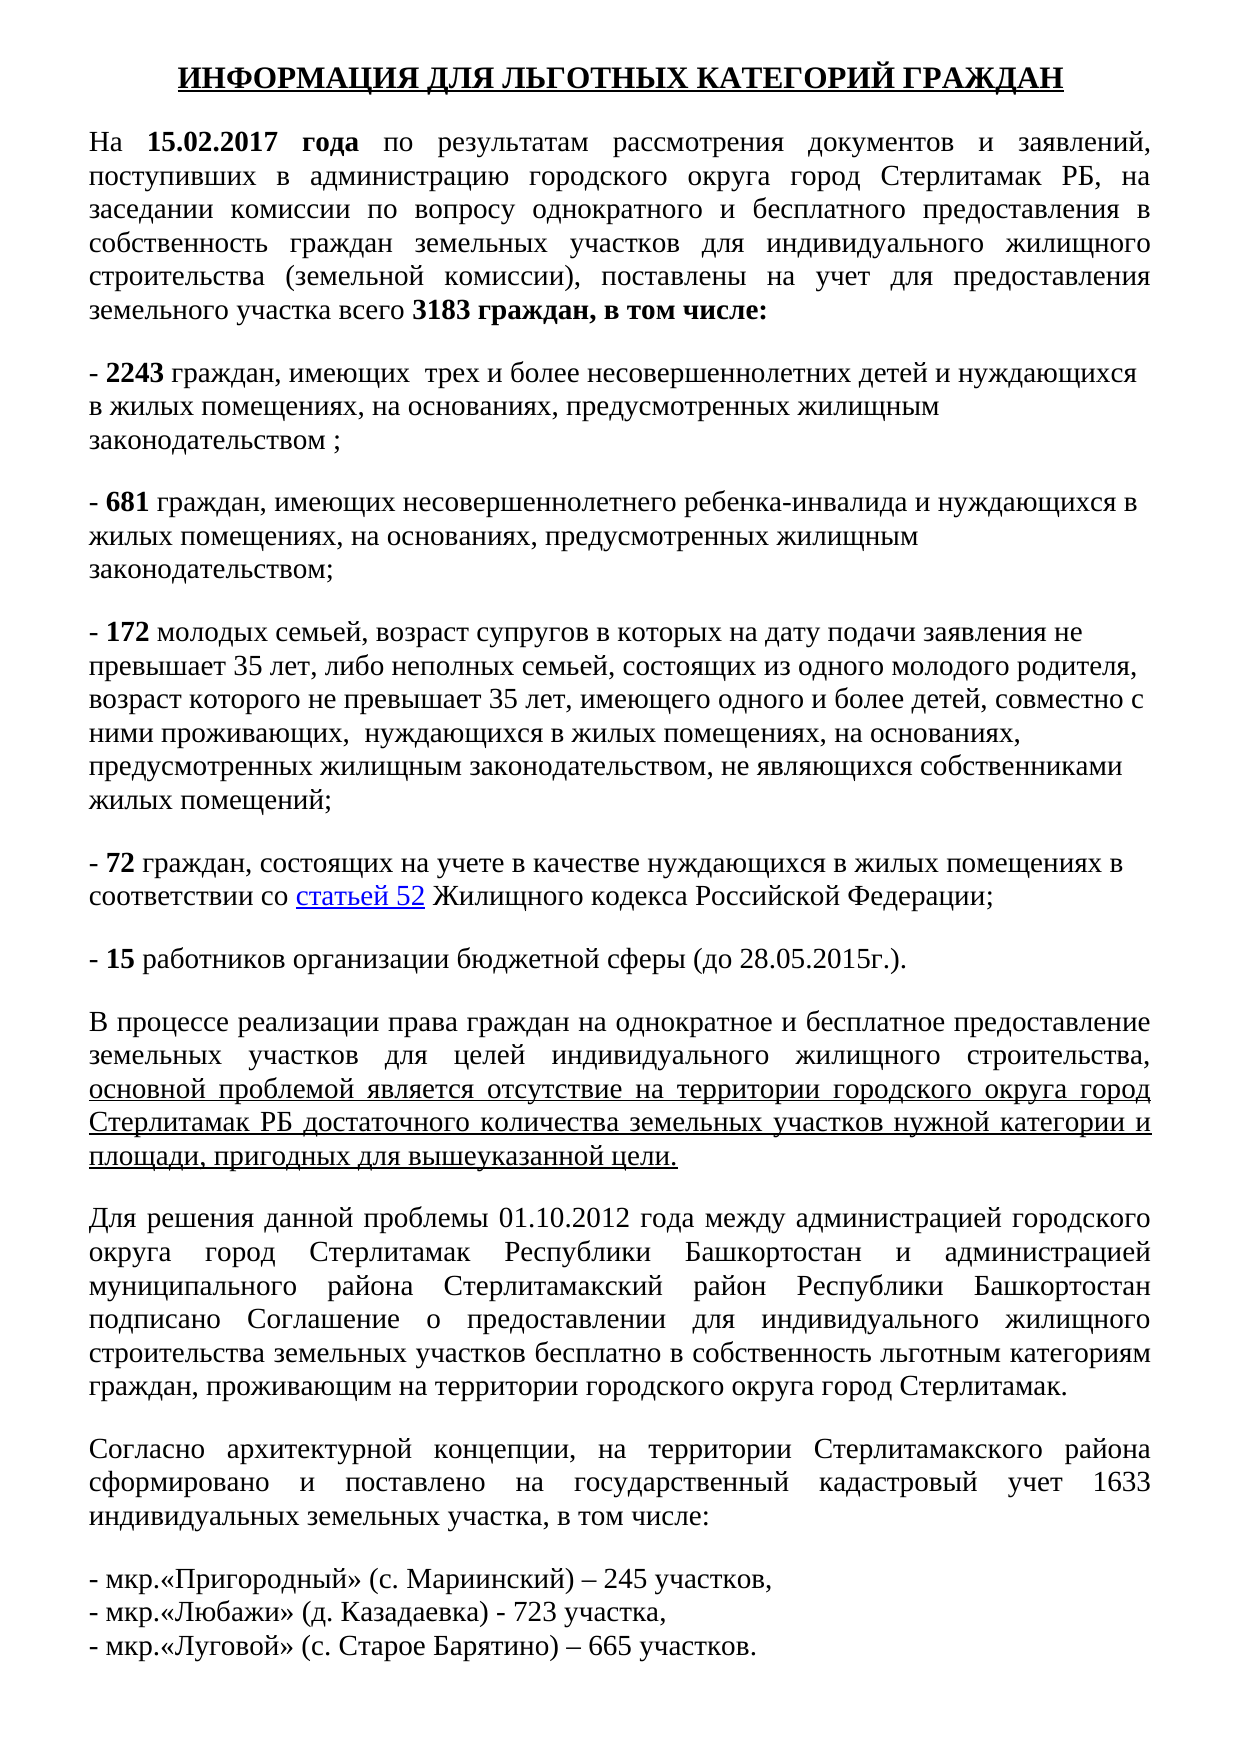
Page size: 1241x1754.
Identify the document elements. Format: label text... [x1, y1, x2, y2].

text - мкр.«Пригородный» (с. Мариинский) – 245 участков, [88, 1561, 1152, 1594]
text В процессе реализации права граждан на однократное и бесплатное предоставление земельных участков для целей индивидуального жилищного строительства, основной проблемой является отсутствие на территории городского округа город Стерлитамак РБ достаточного количества земельных участков нужной категории и площади, пригодных для вышеуказанной цели. [88, 1004, 1152, 1133]
text Для решения данной проблемы 01.10.2012 года между администрацией городского округа город Стерлитамак Республики Башкортостан и администрацией муниципального района Стерлитамакский район Республики Башкортостан подписано Соглашение о предоставлении для индивидуального жилищного строительства земельных участков бесплатно в собственность льготным категориям граждан, проживающим на территории городского округа город Стерлитамак. [88, 1201, 1152, 1402]
text - 2243 граждан, имеющих трех и более несовершеннолетних детей и нуждающихся в жилых помещениях, на основаниях, предусмотренных жилищным законодательством ; [88, 355, 1152, 455]
text - 681 граждан, имеющих несовершеннолетнего ребенка-инвалида и нуждающихся в жилых помещениях, на основаниях, предусмотренных жилищным законодательством; [88, 484, 1152, 585]
text В процессе реализации права граждан на однократное и бесплатное предоставление земельных участков для целей индивидуального жилищного строительства, основной проблемой является отсутствие на территории городского округа город Стерлитамак РБ достаточного количества земельных участков нужной категории и площади, пригодных для вышеуказанной цели. [88, 1134, 1152, 1171]
text - 15 работников организации бюджетной сферы (до 28.05.2015г.). [88, 941, 1152, 974]
text На 15.02.2017 года по результатам рассмотрения документов и заявлений, поступивших в администрацию городского округа город Стерлитамак РБ, на заседании комиссии по вопросу однократного и бесплатного предоставления в собственность граждан земельных участков для индивидуального жилищного строительства (земельной комиссии), поставлены на учет для предоставления земельного участка всего 3183 граждан, в том числе: [88, 124, 1152, 326]
text - мкр.«Любажи» (д. Казадаевка) - 723 участка, [88, 1594, 1152, 1628]
text - 72 граждан, состоящих на учете в качестве нуждающихся в жилых помещениях в соответствии со статьей 52 Жилищного кодекса Российской Федерации; [88, 845, 1152, 912]
text ИНФОРМАЦИЯ ДЛЯ ЛЬГОТНЫХ КАТЕГОРИЙ ГРАЖДАН [177, 59, 1152, 95]
text - 172 молодых семьей, возраст супругов в которых на дату подачи заявления не превышает 35 лет, либо неполных семьей, состоящих из одного молодого родителя, возраст которого не превышает 35 лет, имеющего одного и более детей, совместно с ними проживающих, нуждающихся в жилых помещениях, на основаниях, предусмотренных жилищным законодательством, не являющихся собственниками жилых помещений; [88, 614, 1152, 816]
text - мкр.«Луговой» (с. Старое Барятино) – 665 участков. [88, 1628, 1152, 1661]
text Согласно архитектурной концепции, на территории Стерлитамакского района сформировано и поставлено на государственный кадастровый учет 1633 индивидуальных земельных участка, в том числе: [88, 1431, 1152, 1532]
